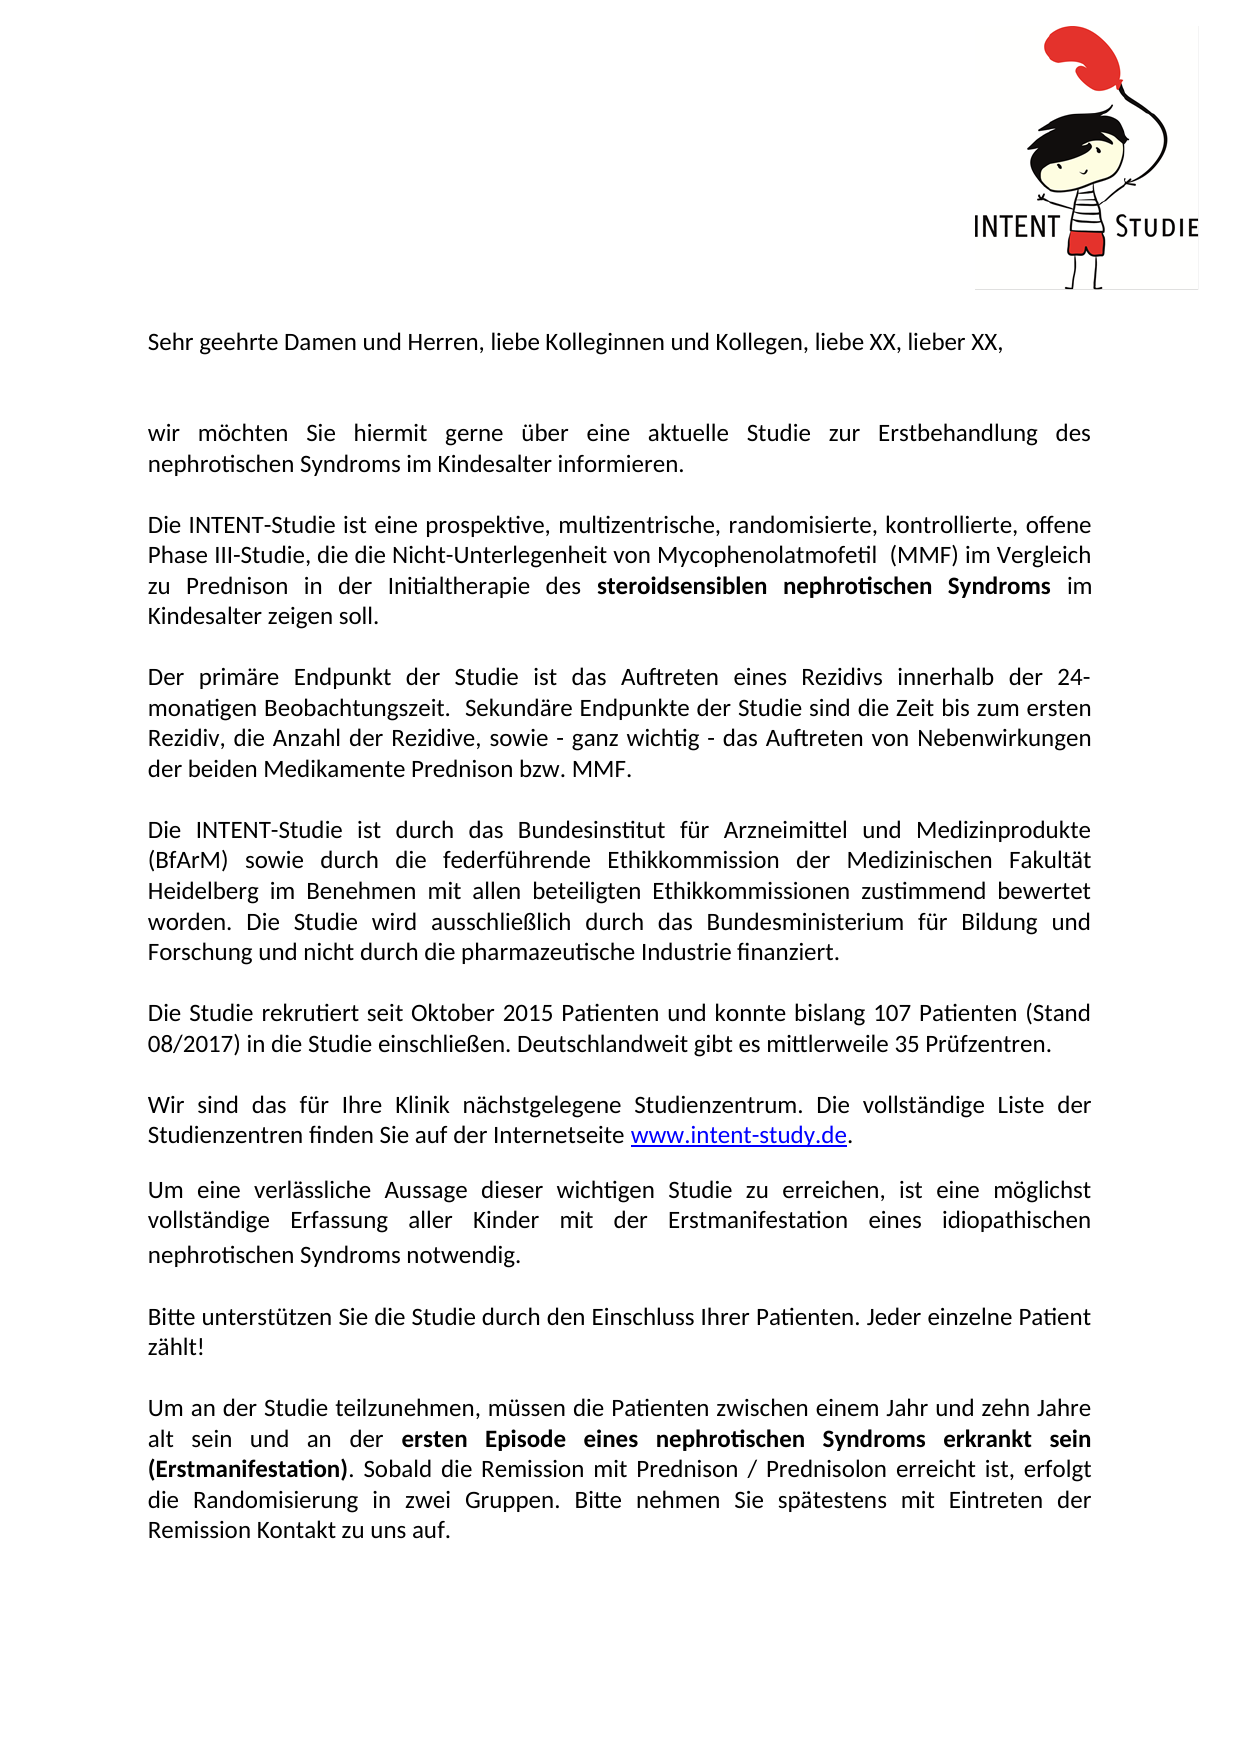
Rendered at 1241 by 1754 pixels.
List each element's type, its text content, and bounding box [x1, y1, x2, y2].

text wir möchten Sie hiermit gerne über eine aktuelle Studie zur Erstbehandlung des nephrotischen Syndroms im Kindesalter informieren. [148, 417, 1093, 478]
text Die INTENT-Studie ist durch das Bundesinstitut für Arzneimittel und Medizinprodukte (BfArM) sowie durch die federführende Ethikkommission der Medizinischen Fakultät Heidelberg im Benehmen mit allen beteiligten Ethikkommissionen zustimmend bewertet worden. Die Studie wird ausschließlich durch das Bundesministerium für Bildung und Forschung und nicht durch die pharmazeutische Industrie finanziert. [148, 814, 1093, 967]
picture [975, 26, 1199, 290]
text Sehr geehrte Damen und Herren, liebe Kolleginnen und Kollegen, liebe XX, lieber XX, [148, 326, 1093, 356]
title Um eine verlässliche Aussage dieser wichtigen Studie zu erreichen, ist eine möglichst vollständige Erfassung aller Kinder mit der Erstmanifestation eines idiopathischen nephrotischen Syndroms notwendig. [148, 1174, 1093, 1271]
text Die Studie rekrutiert seit Oktober 2015 Patienten und konnte bislang 107 Patienten (Stand 08/2017) in die Studie einschließen. Deutschlandweit gibt es mittlerweile 35 Prüfzentren. [148, 997, 1093, 1058]
title Bitte unterstützen Sie die Studie durch den Einschluss Ihrer Patienten. Jeder einzelne Patient zählt! [148, 1301, 1093, 1362]
text Die INTENT-Studie ist eine prospektive, multizentrische, randomisierte, kontrollierte, offene Phase III-Studie, die die Nicht-Unterlegenheit von Mycophenolatmofetil (MMF) im Vergleich zu Prednison in der Initialtherapie des steroidsensiblen nephrotischen Syndroms im Kindesalter zeigen soll. [148, 509, 1093, 631]
text Um an der Studie teilzunehmen, müssen die Patienten zwischen einem Jahr und zehn Jahre alt sein und an der ersten Episode eines nephrotischen Syndroms erkrankt sein (Erstmanifestation). Sobald die Remission mit Prednison / Prednisolon erreicht ist, erfolgt die Randomisierung in zwei Gruppen. Bitte nehmen Sie spätestens mit Eintreten der Remission Kontakt zu uns auf. [148, 1393, 1093, 1545]
text Der primäre Endpunkt der Studie ist das Auftreten eines Rezidivs innerhalb der 24-monatigen Beobachtungszeit. Sekundäre Endpunkte der Studie sind die Zeit bis zum ersten Rezidiv, die Anzahl der Rezidive, sowie - ganz wichtig - das Auftreten von Nebenwirkungen der beiden Medikamente Prednison bzw. MMF. [148, 661, 1093, 783]
text Wir sind das für Ihre Klinik nächstgelegene Studienzentrum. Die vollständige Liste der Studienzentren finden Sie auf der Internetseite www.intent-study.de. [148, 1089, 1093, 1150]
